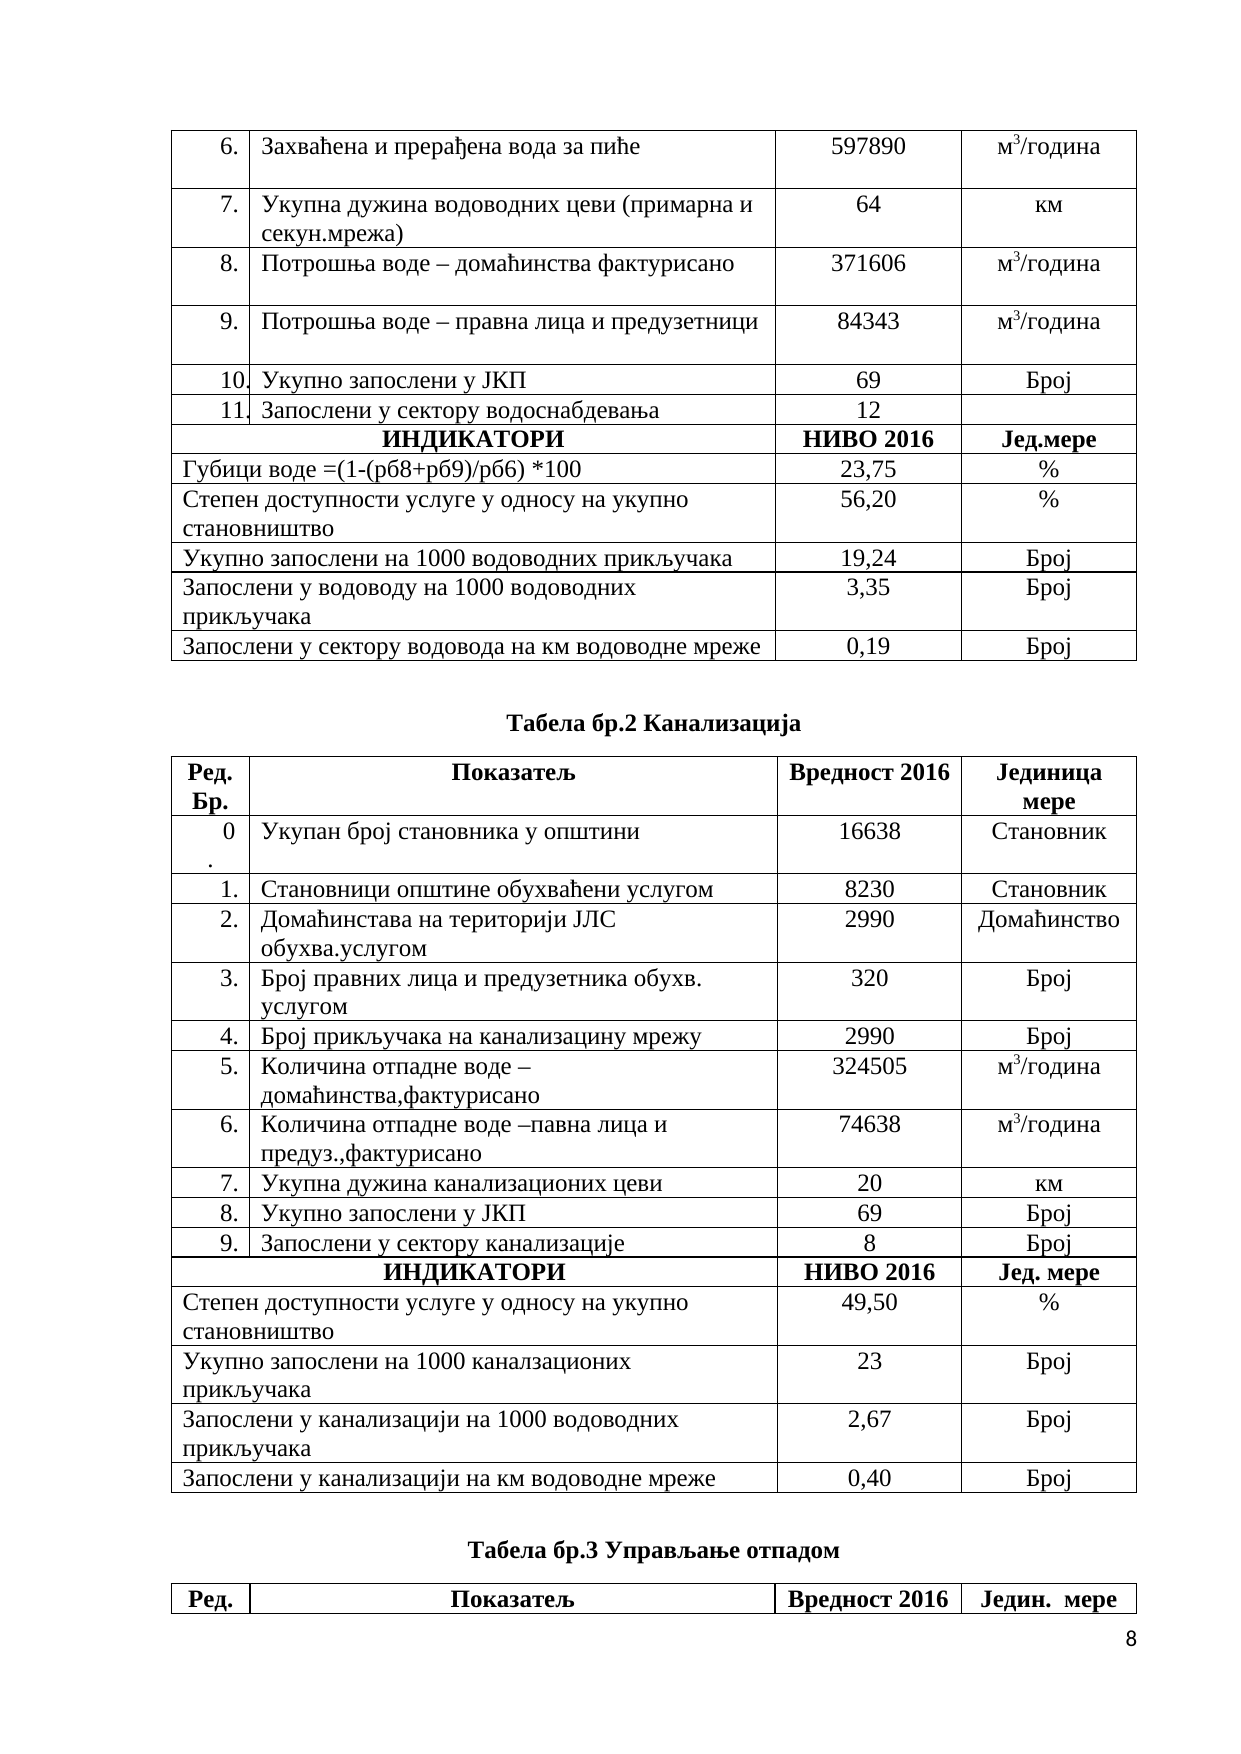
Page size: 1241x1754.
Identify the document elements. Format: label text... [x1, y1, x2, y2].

table_cell Степен доступности услуге у односу на укупно становништво [172, 1287, 777, 1345]
table_cell Јед. мере [962, 1258, 1136, 1286]
table_cell 0. [172, 816, 249, 873]
table_cell % [962, 484, 1136, 542]
table_cell Становник [962, 816, 1136, 873]
table_cell [172, 874, 249, 903]
table_cell [172, 248, 249, 305]
table_cell м3/година [962, 248, 1136, 305]
table_cell Број [962, 365, 1136, 394]
table_cell 16638 [778, 816, 961, 873]
table_cell Укупна дужина канализационих цеви [250, 1168, 777, 1197]
table_cell [172, 1168, 249, 1197]
table_cell Укупно запослени на 1000 водоводних прикључака [172, 543, 775, 571]
table_cell 8 [778, 1228, 961, 1256]
table_cell Број прикључака на канализацину мрежу [250, 1021, 777, 1050]
table_cell [962, 395, 1136, 423]
table_cell Укупан број становника у општини [250, 816, 777, 873]
table_cell 84343 [776, 306, 961, 364]
table_header Јединица мере [962, 757, 1136, 815]
table_cell [172, 904, 249, 962]
table_cell Број [962, 1228, 1136, 1256]
table_cell 23 [778, 1346, 961, 1403]
table_cell Број [962, 1021, 1136, 1050]
table_cell Запослени у водоводу на 1000 водоводних прикључака [172, 573, 775, 630]
table_cell Домаћинство [962, 904, 1136, 962]
table_cell Број [962, 963, 1136, 1020]
table_cell Укупно запослени на 1000 каналзационих прикључака [172, 1346, 777, 1403]
table_cell ИНДИКАТОРИ [172, 425, 775, 453]
table_cell % [962, 1287, 1136, 1345]
table_header Вредност 2016 [778, 757, 961, 815]
table_cell Степен доступности услуге у односу на укупно становништво [172, 484, 775, 542]
table_cell [172, 189, 249, 247]
table_cell [172, 1021, 249, 1050]
table_cell Број [962, 1198, 1136, 1227]
table_cell Становник [962, 874, 1136, 903]
text Табела бр.3 Управљање отпадом [170, 1535, 1137, 1564]
table_cell 3,35 [776, 573, 961, 630]
table_cell Губици воде =(1-(рб8+рб9)/рб6) *100 [172, 454, 775, 483]
table_cell Запослени у сектору канализације [250, 1228, 777, 1256]
table_header Ред. бр. [172, 1584, 249, 1613]
table_cell 56,20 [776, 484, 961, 542]
table_cell 320 [778, 963, 961, 1020]
table_cell НИВО 2016 [778, 1258, 961, 1286]
table_cell [172, 1051, 249, 1108]
table_cell 2990 [778, 1021, 961, 1050]
table_cell Укупна дужина водоводних цеви (примарна и секун.мрежа) [250, 189, 775, 247]
table_header Показатељ [250, 757, 777, 815]
table_cell Домаћинстава на територији ЈЛС обухва.услугом [250, 904, 777, 962]
table_cell 0,40 [778, 1463, 961, 1492]
table_cell [172, 365, 249, 394]
table_cell 2,67 [778, 1404, 961, 1462]
table_cell Становници општине обухваћени услугом [250, 874, 777, 903]
table_cell м3/година [962, 1051, 1136, 1108]
table_cell Потрошња воде – правна лица и предузетници [250, 306, 775, 364]
table_cell ИНДИКАТОРИ [172, 1258, 777, 1286]
table_cell 64 [776, 189, 961, 247]
table_cell м3/година [962, 306, 1136, 364]
table_cell Количина отпадне воде – домаћинства,фактурисано [250, 1051, 777, 1108]
table_cell Запослени у сектору водовода на км водоводне мреже [172, 631, 775, 660]
table_cell 8230 [778, 874, 961, 903]
table_cell Број [962, 543, 1136, 571]
table_cell Запослени у канализацији на км водоводне мреже [172, 1463, 777, 1492]
table_cell Број [962, 1346, 1136, 1403]
table_cell Јед.мере [962, 425, 1136, 453]
table_cell Број [962, 1404, 1136, 1462]
table_cell м3/година [962, 1110, 1136, 1167]
table_cell 12 [776, 395, 961, 423]
table_cell 0,19 [776, 631, 961, 660]
table_cell [172, 963, 249, 1020]
table_cell Потрошња воде – домаћинства фактурисано [250, 248, 775, 305]
table_cell 19,24 [776, 543, 961, 571]
table_cell 69 [776, 365, 961, 394]
table_cell Количина отпадне воде –павна лица и предуз.,фактурисано [250, 1110, 777, 1167]
table_cell 2990 [778, 904, 961, 962]
table_cell [172, 1198, 249, 1227]
table_header Једин. мере [962, 1584, 1136, 1613]
table_cell Захваћена и прерађена вода за пиће [250, 131, 775, 188]
table_cell 597890 [776, 131, 961, 188]
table_header Показатељ [251, 1584, 774, 1613]
table_cell 324505 [778, 1051, 961, 1108]
table_cell Број [962, 573, 1136, 630]
table_cell м3/година [962, 131, 1136, 188]
table_cell НИВО 2016 [776, 425, 961, 453]
text Табела бр.2 Канализација [170, 708, 1137, 737]
table_cell [172, 1110, 249, 1167]
table_cell 74638 [778, 1110, 961, 1167]
table_cell Запослени у канализацији на 1000 водоводних прикључака [172, 1404, 777, 1462]
table_cell Број правних лица и предузетника обухв. услугом [250, 963, 777, 1020]
table_cell [172, 395, 249, 423]
table_cell 69 [778, 1198, 961, 1227]
table_cell Укупно запослени у ЈКП [250, 365, 775, 394]
table_cell 23,75 [776, 454, 961, 483]
table_cell Број [962, 1463, 1136, 1492]
table_cell 371606 [776, 248, 961, 305]
table_cell [172, 306, 249, 364]
table_header Ред. Бр. [172, 757, 249, 815]
table_cell Број [962, 631, 1136, 660]
table_cell [172, 1228, 249, 1256]
table_header Вредност 2016 [776, 1584, 961, 1613]
table_cell % [962, 454, 1136, 483]
table_cell [172, 131, 249, 188]
table_cell км [962, 189, 1136, 247]
table_cell км [962, 1168, 1136, 1197]
table_cell 49,50 [778, 1287, 961, 1345]
table_cell 20 [778, 1168, 961, 1197]
table_cell Укупно запослени у ЈКП [250, 1198, 777, 1227]
table_cell Запослени у сектору водоснабдевања [250, 395, 775, 423]
